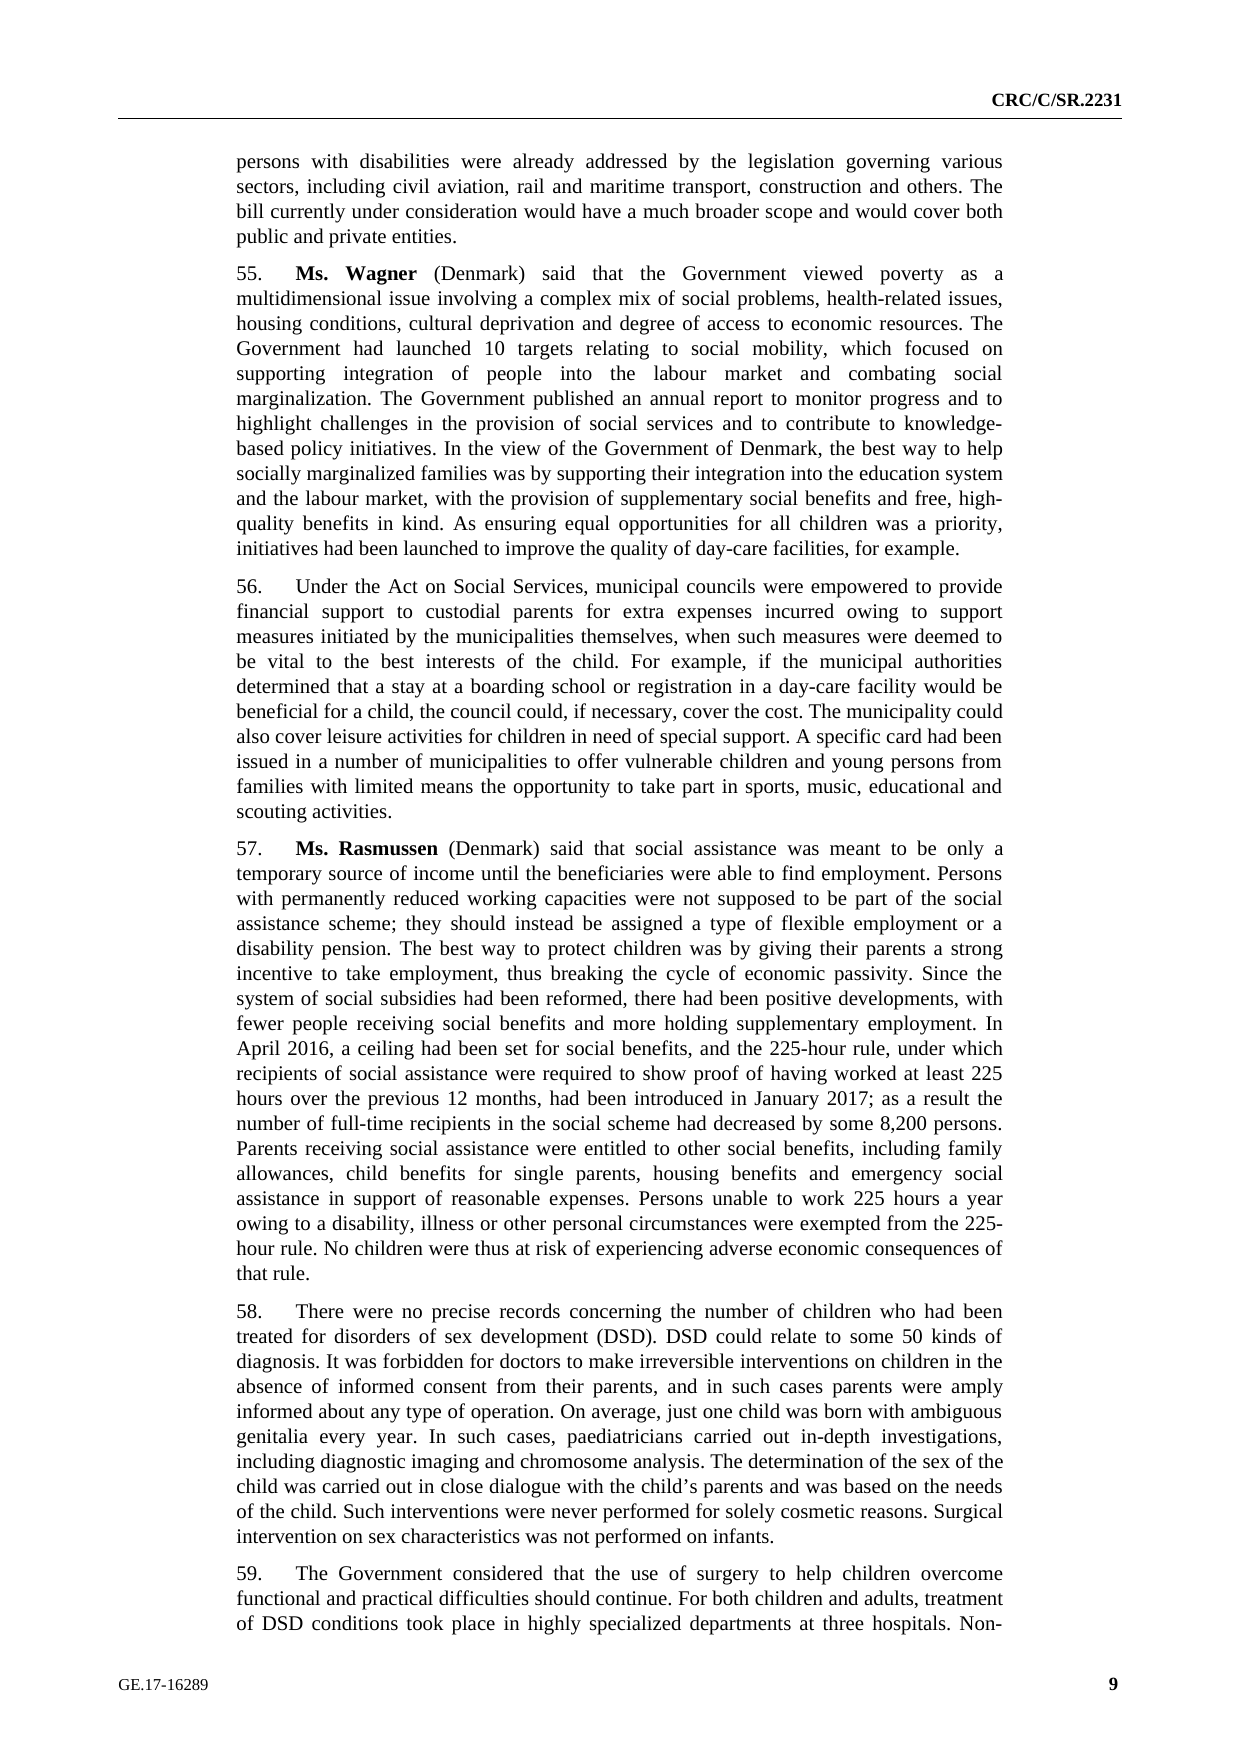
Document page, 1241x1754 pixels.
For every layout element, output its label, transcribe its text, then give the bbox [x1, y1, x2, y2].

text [236, 148, 1004, 248]
text 57. Ms. Rasmussen (Denmark) said that social assistance was meant to be only a temporary source of income until the beneficiaries were able to find employment. Persons with permanently reduced working capacities were not supposed to be part of the social assistance scheme; they should instead be assigned a type of flexible employment or a disability pension. The best way to protect children was by giving their parents a strong incentive to take employment, thus breaking the cycle of economic passivity. Since the system of social subsidies had been reformed, there had been positive developments, with fewer people receiving social benefits and more holding supplementary employment. In April 2016, a ceiling had been set for social benefits, and the 225-hour rule, under which recipients of social assistance were required to show proof of having worked at least 225 hours over the previous 12 months, had been introduced in January 2017; as a result the number of full-time recipients in the social scheme had decreased by some 8,200 persons. Parents receiving social assistance were entitled to other social benefits, including family allowances, child benefits for single parents, housing benefits and emergency social assistance in support of reasonable expenses. Persons unable to work 225 hours a year owing to a disability, illness or other personal circumstances were exempted from the 225-hour rule. No children were thus at risk of experiencing adverse economic consequences of that rule. [236, 835, 1004, 1285]
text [236, 1560, 1004, 1635]
text 58. There were no precise records concerning the number of children who had been treated for disorders of sex development (DSD). DSD could relate to some 50 kinds of diagnosis. It was forbidden for doctors to make irreversible interventions on children in the absence of informed consent from their parents, and in such cases parents were amply informed about any type of operation. On average, just one child was born with ambiguous genitalia every year. In such cases, paediatricians carried out in-depth investigations, including diagnostic imaging and chromosome analysis. The determination of the sex of the child was carried out in close dialogue with the child’s parents and was based on the needs of the child. Such interventions were never performed for solely cosmetic reasons. Surgical intervention on sex characteristics was not performed on infants. [236, 1298, 1004, 1548]
text 55. Ms. Wagner (Denmark) said that the Government viewed poverty as a multidimensional issue involving a complex mix of social problems, health-related issues, housing conditions, cultural deprivation and degree of access to economic resources. The Government had launched 10 targets relating to social mobility, which focused on supporting integration of people into the labour market and combating social marginalization. The Government published an annual report to monitor progress and to highlight challenges in the provision of social services and to contribute to knowledge-based policy initiatives. In the view of the Government of Denmark, the best way to help socially marginalized families was by supporting their integration into the education system and the labour market, with the provision of supplementary social benefits and free, high-quality benefits in kind. As ensuring equal opportunities for all children was a priority, initiatives had been launched to improve the quality of day-care facilities, for example. [236, 260, 1004, 560]
text 56. Under the Act on Social Services, municipal councils were empowered to provide financial support to custodial parents for extra expenses incurred owing to support measures initiated by the municipalities themselves, when such measures were deemed to be vital to the best interests of the child. For example, if the municipal authorities determined that a stay at a boarding school or registration in a day-care facility would be beneficial for a child, the council could, if necessary, cover the cost. The municipality could also cover leisure activities for children in need of special support. A specific card had been issued in a number of municipalities to offer vulnerable children and young persons from families with limited means the opportunity to take part in sports, music, educational and scouting activities. [236, 573, 1004, 823]
